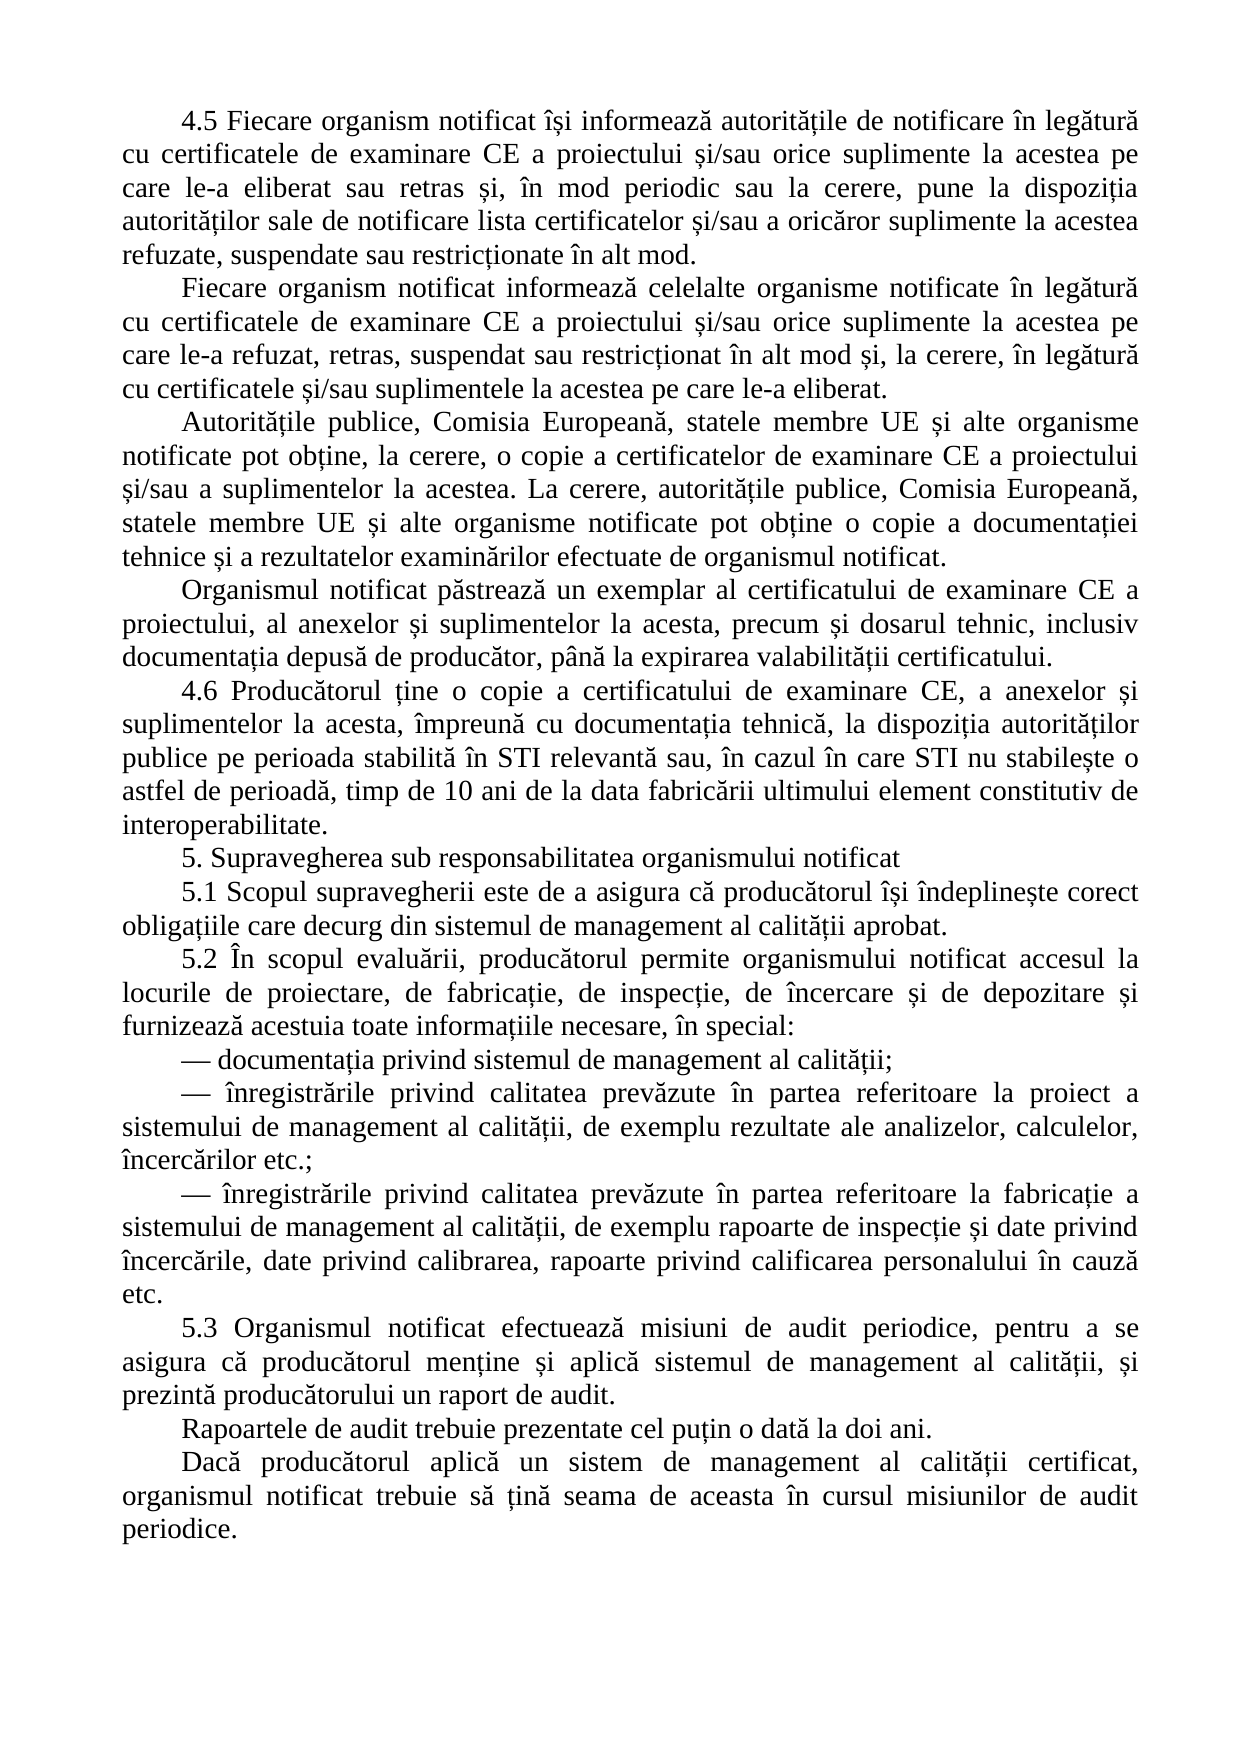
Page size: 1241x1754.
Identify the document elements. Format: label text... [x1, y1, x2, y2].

text 4.6 Producătorul ține o copie a certificatului de examinare CE, a anexelor și suplimentelor la acesta, împreună cu documentația tehnică, la dispoziția autorităților publice pe perioada stabilită în STI relevantă sau, în cazul în care STI nu stabilește o astfel de perioadă, timp de 10 ani de la data fabricării ultimului element constitutiv de interoperabilitate. [122, 673, 1140, 841]
text 5.3 Organismul notificat efectuează misiuni de audit periodice, pentru a se asigura că producătorul menține și aplică sistemul de management al calității, și prezintă producătorului un raport de audit. [122, 1310, 1140, 1411]
text Rapoartele de audit trebuie prezentate cel puțin o dată la doi ani. [122, 1411, 1140, 1444]
text 5. Supravegherea sub responsabilitatea organismului notificat [122, 841, 1140, 874]
text 4.5 Fiecare organism notificat își informează autoritățile de notificare în legătură cu certificatele de examinare CE a proiectului și/sau orice suplimente la acestea pe care le-a eliberat sau retras și, în mod periodic sau la cerere, pune la dispoziția autorităților sale de notificare lista certificatelor și/sau a oricăror suplimente la acestea refuzate, suspendate sau restricționate în alt mod. [122, 103, 1140, 270]
text Fiecare organism notificat informează celelalte organisme notificate în legătură cu certificatele de examinare CE a proiectului și/sau orice suplimente la acestea pe care le-a refuzat, retras, suspendat sau restricționat în alt mod și, la cerere, în legătură cu certificatele și/sau suplimentele la acestea pe care le-a eliberat. [122, 270, 1140, 404]
text 5.2 În scopul evaluării, producătorul permite organismului notificat accesul la locurile de proiectare, de fabricație, de inspecție, de încercare și de depozitare și furnizează acestuia toate informațiile necesare, în special: [122, 941, 1140, 1042]
text — documentația privind sistemul de management al calității; [122, 1042, 1140, 1075]
text Dacă producătorul aplică un sistem de management al calității certificat, organismul notificat trebuie să țină seama de aceasta în cursul misiunilor de audit periodice. [122, 1444, 1140, 1545]
text — înregistrările privind calitatea prevăzute în partea referitoare la fabricație a sistemului de management al calității, de exemplu rapoarte de inspecție și date privind încercările, date privind calibrarea, rapoarte privind calificarea personalului în cauză etc. [122, 1176, 1140, 1310]
text Autoritățile publice, Comisia Europeană, statele membre UE și alte organisme notificate pot obține, la cerere, o copie a certificatelor de examinare CE a proiectului și/sau a suplimentelor la acestea. La cerere, autoritățile publice, Comisia Europeană, statele membre UE și alte organisme notificate pot obține o copie a documentației tehnice și a rezultatelor examinărilor efectuate de organismul notificat. [122, 404, 1140, 572]
text — înregistrările privind calitatea prevăzute în partea referitoare la proiect a sistemului de management al calității, de exemplu rezultate ale analizelor, calculelor, încercărilor etc.; [122, 1075, 1140, 1176]
text 5.1 Scopul supravegherii este de a asigura că producătorul își îndeplinește corect obligațiile care decurg din sistemul de management al calității aprobat. [122, 874, 1140, 941]
text Organismul notificat păstrează un exemplar al certificatului de examinare CE a proiectului, al anexelor și suplimentelor la acesta, precum și dosarul tehnic, inclusiv documentația depusă de producător, până la expirarea valabilității certificatului. [122, 572, 1140, 673]
